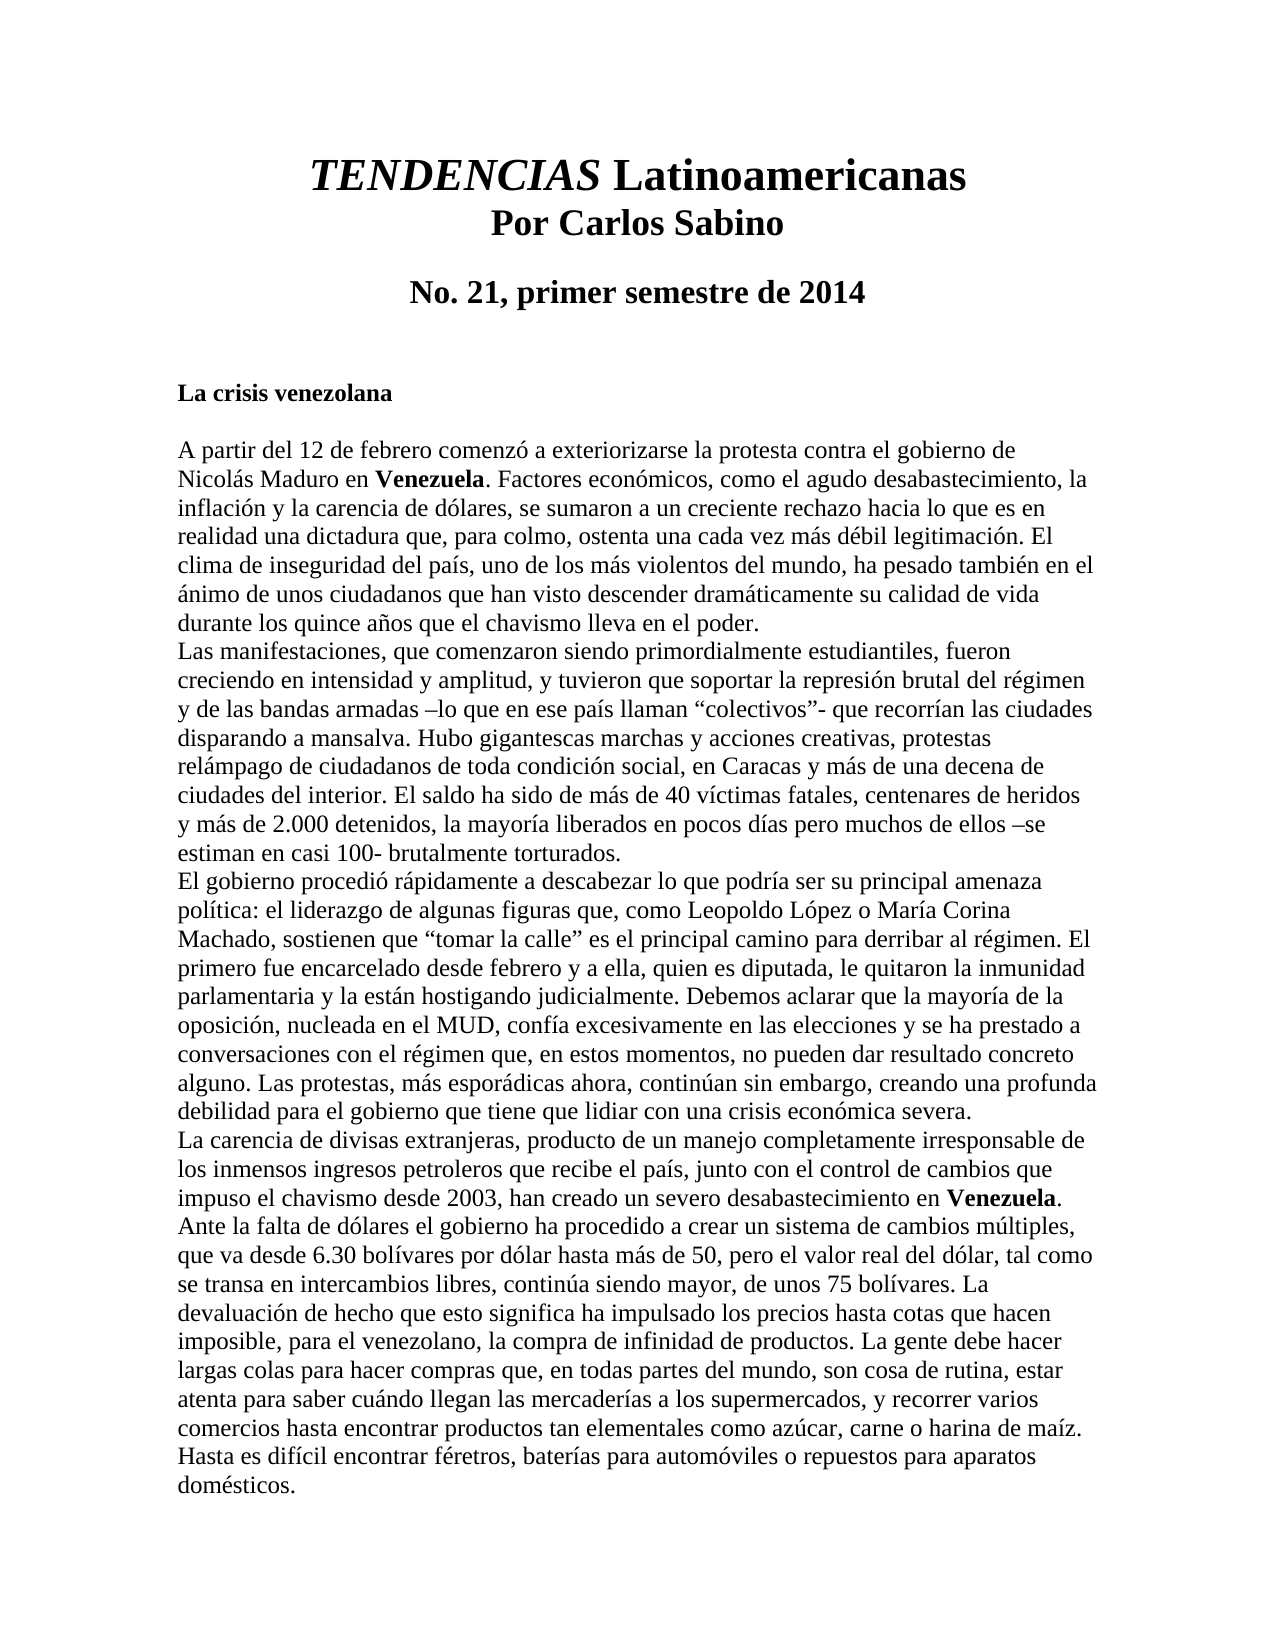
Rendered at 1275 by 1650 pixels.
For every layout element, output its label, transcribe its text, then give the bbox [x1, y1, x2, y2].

text A partir del 12 de febrero comenzó a exteriorizarse la protesta contra el gobierno de Nicolás Maduro en Venezuela. Factores económicos, como el agudo desabastecimiento, la inflación y la carencia de dólares, se sumaron a un creciente rechazo hacia lo que es en realidad una dictadura que, para colmo, ostenta una cada vez más débil legitimación. El clima de inseguridad del país, uno de los más violentos del mundo, ha pesado también en el ánimo de unos ciudadanos que han visto descender dramáticamente su calidad de vida durante los quince años que el chavismo lleva en el poder. [177, 435, 1098, 636]
text Por Carlos Sabino [177, 200, 1098, 243]
text TENDENCIAS Latinoamericanas [177, 148, 1098, 200]
text La crisis venezolana [177, 378, 1098, 406]
text No. 21, primer semestre de 2014 [177, 272, 1098, 311]
text Las manifestaciones, que comenzaron siendo primordialmente estudiantiles, fueron creciendo en intensidad y amplitud, y tuvieron que soportar la represión brutal del régimen y de las bandas armadas –lo que en ese país llaman “colectivos”- que recorrían las ciudades disparando a mansalva. Hubo gigantescas marchas y acciones creativas, protestas relámpago de ciudadanos de toda condición social, en Caracas y más de una decena de ciudades del interior. El saldo ha sido de más de 40 víctimas fatales, centenares de heridos y más de 2.000 detenidos, la mayoría liberados en pocos días pero muchos de ellos –se estiman en casi 100- brutalmente torturados. [177, 636, 1098, 866]
text La carencia de divisas extranjeras, producto de un manejo completamente irresponsable de los inmensos ingresos petroleros que recibe el país, junto con el control de cambios que impuso el chavismo desde 2003, han creado un severo desabastecimiento en Venezuela. Ante la falta de dólares el gobierno ha procedido a crear un sistema de cambios múltiples, que va desde 6.30 bolívares por dólar hasta más de 50, pero el valor real del dólar, tal como se transa en intercambios libres, continúa siendo mayor, de unos 75 bolívares. La devaluación de hecho que esto significa ha impulsado los precios hasta cotas que hacen imposible, para el venezolano, la compra de infinidad de productos. La gente debe hacer largas colas para hacer compras que, en todas partes del mundo, son cosa de rutina, estar atenta para saber cuándo llegan las mercaderías a los supermercados, y recorrer varios comercios hasta encontrar productos tan elementales como azúcar, carne o harina de maíz. Hasta es difícil encontrar féretros, baterías para automóviles o repuestos para aparatos domésticos. [177, 1125, 1098, 1499]
text El gobierno procedió rápidamente a descabezar lo que podría ser su principal amenaza política: el liderazgo de algunas figuras que, como Leopoldo López o María Corina Machado, sostienen que “tomar la calle” es el principal camino para derribar al régimen. El primero fue encarcelado desde febrero y a ella, quien es diputada, le quitaron la inmunidad parlamentaria y la están hostigando judicialmente. Debemos aclarar que la mayoría de la oposición, nucleada en el MUD, confía excesivamente en las elecciones y se ha prestado a conversaciones con el régimen que, en estos momentos, no pueden dar resultado concreto alguno. Las protestas, más esporádicas ahora, continúan sin embargo, creando una profunda debilidad para el gobierno que tiene que lidiar con una crisis económica severa. [177, 866, 1098, 1125]
